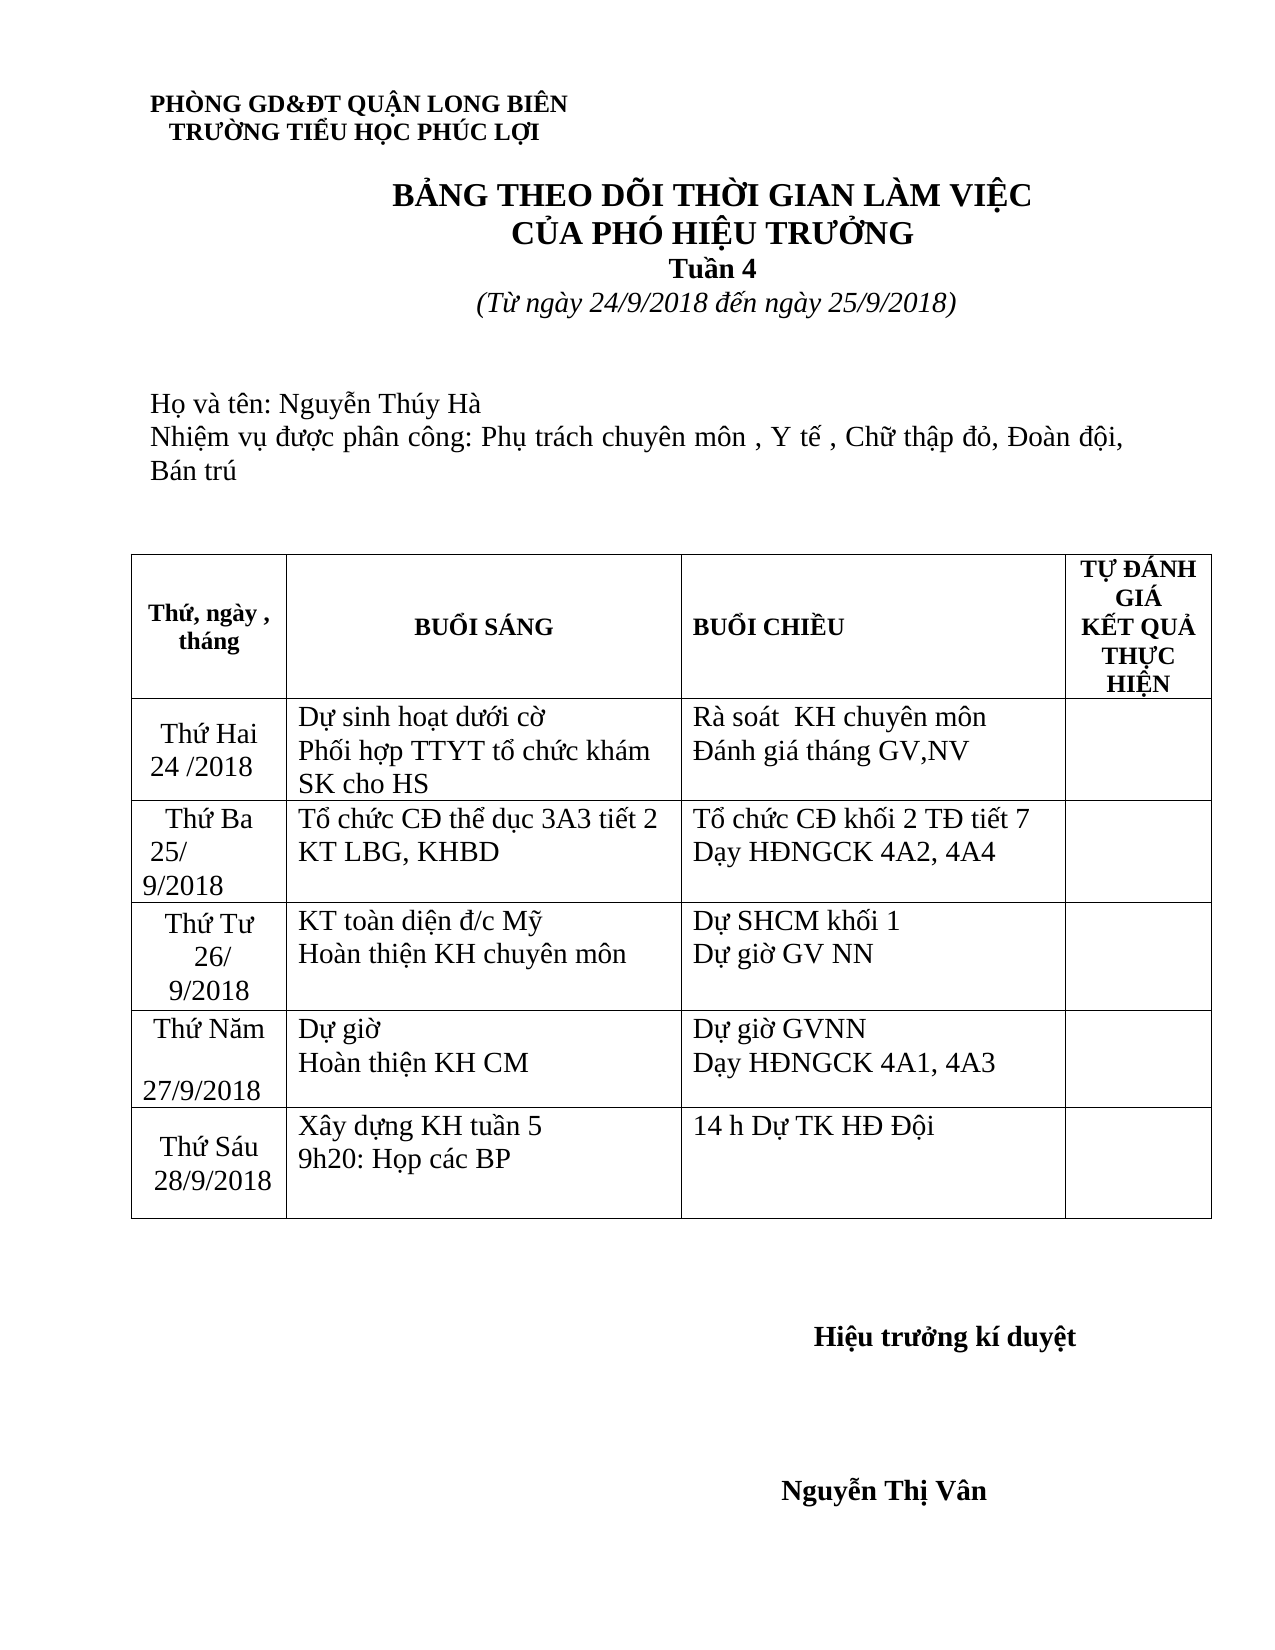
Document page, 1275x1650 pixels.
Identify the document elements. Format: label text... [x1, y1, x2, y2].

text Tuần 4 [150, 252, 1275, 285]
table_cell KT toàn diện đ/c Mỹ Hoàn thiện KH chuyên môn [287, 903, 681, 1010]
table_cell Xây dựng KH tuần 5 9h20: Họp các BP [287, 1108, 681, 1218]
text PHÒNG GD&ĐT QUẬN LONG BIÊN [150, 89, 1125, 117]
table_cell Dự SHCM khối 1 Dự giờ GV NN [682, 903, 1065, 1010]
text BẢNG THEO DÕI THỜI GIAN LÀM VIỆC [150, 175, 1275, 213]
text Nguyễn Thị Vân [150, 1473, 1125, 1506]
table_cell Dự giờ Hoàn thiện KH CM [287, 1011, 681, 1107]
table_cell Rà soát KH chuyên môn Đánh giá tháng GV,NV [682, 699, 1065, 800]
table_header Thứ, ngày , tháng [132, 555, 286, 698]
table_cell Thứ Năm 27/9/2018 [132, 1011, 286, 1107]
table_cell [1066, 699, 1211, 800]
table_cell Dự giờ GVNN Dạy HĐNGCK 4A1, 4A3 [682, 1011, 1065, 1107]
table_cell [1066, 1108, 1211, 1218]
table_cell Tổ chức CĐ thể dục 3A3 tiết 2 KT LBG, KHBD [287, 801, 681, 902]
text Nhiệm vụ được phân công: Phụ trách chuyên môn , Y tế , Chữ thập đỏ, Đoàn đội, Bán trú [150, 419, 1125, 486]
table_header BUỔI CHIỀU [682, 555, 1065, 698]
table_cell Thứ Tư 26/ 9/2018 [132, 903, 286, 1010]
table_header BUỔI SÁNG [287, 555, 681, 698]
text TRƯỜNG TIỂU HỌC PHÚC LỢI [150, 117, 1125, 146]
text CỦA PHÓ HIỆU TRƯỞNG [150, 213, 1275, 252]
table_cell [1066, 801, 1211, 902]
table_cell Dự sinh hoạt dưới cờ Phối hợp TTYT tổ chức khám SK cho HS [287, 699, 681, 800]
text Hiệu trưởng kí duyệt [150, 1319, 1125, 1353]
text (Từ ngày 24/9/2018 đến ngày 25/9/2018) [150, 285, 1275, 319]
table_cell [1066, 1011, 1211, 1107]
text Họ và tên: Nguyễn Thúy Hà [150, 386, 1275, 419]
table_cell [1066, 903, 1211, 1010]
table_cell Tổ chức CĐ khối 2 TĐ tiết 7 Dạy HĐNGCK 4A2, 4A4 [682, 801, 1065, 902]
table_header TỰ ĐÁNH GIÁ KẾT QUẢ THỰC HIỆN [1066, 555, 1211, 698]
table_cell Thứ Hai 24 /2018 [132, 699, 286, 800]
table_cell 14 h Dự TK HĐ Đội [682, 1108, 1065, 1218]
table_cell Thứ Sáu 28/9/2018 [132, 1108, 286, 1218]
table_cell Thứ Ba 25/ 9/2018 [132, 801, 286, 902]
